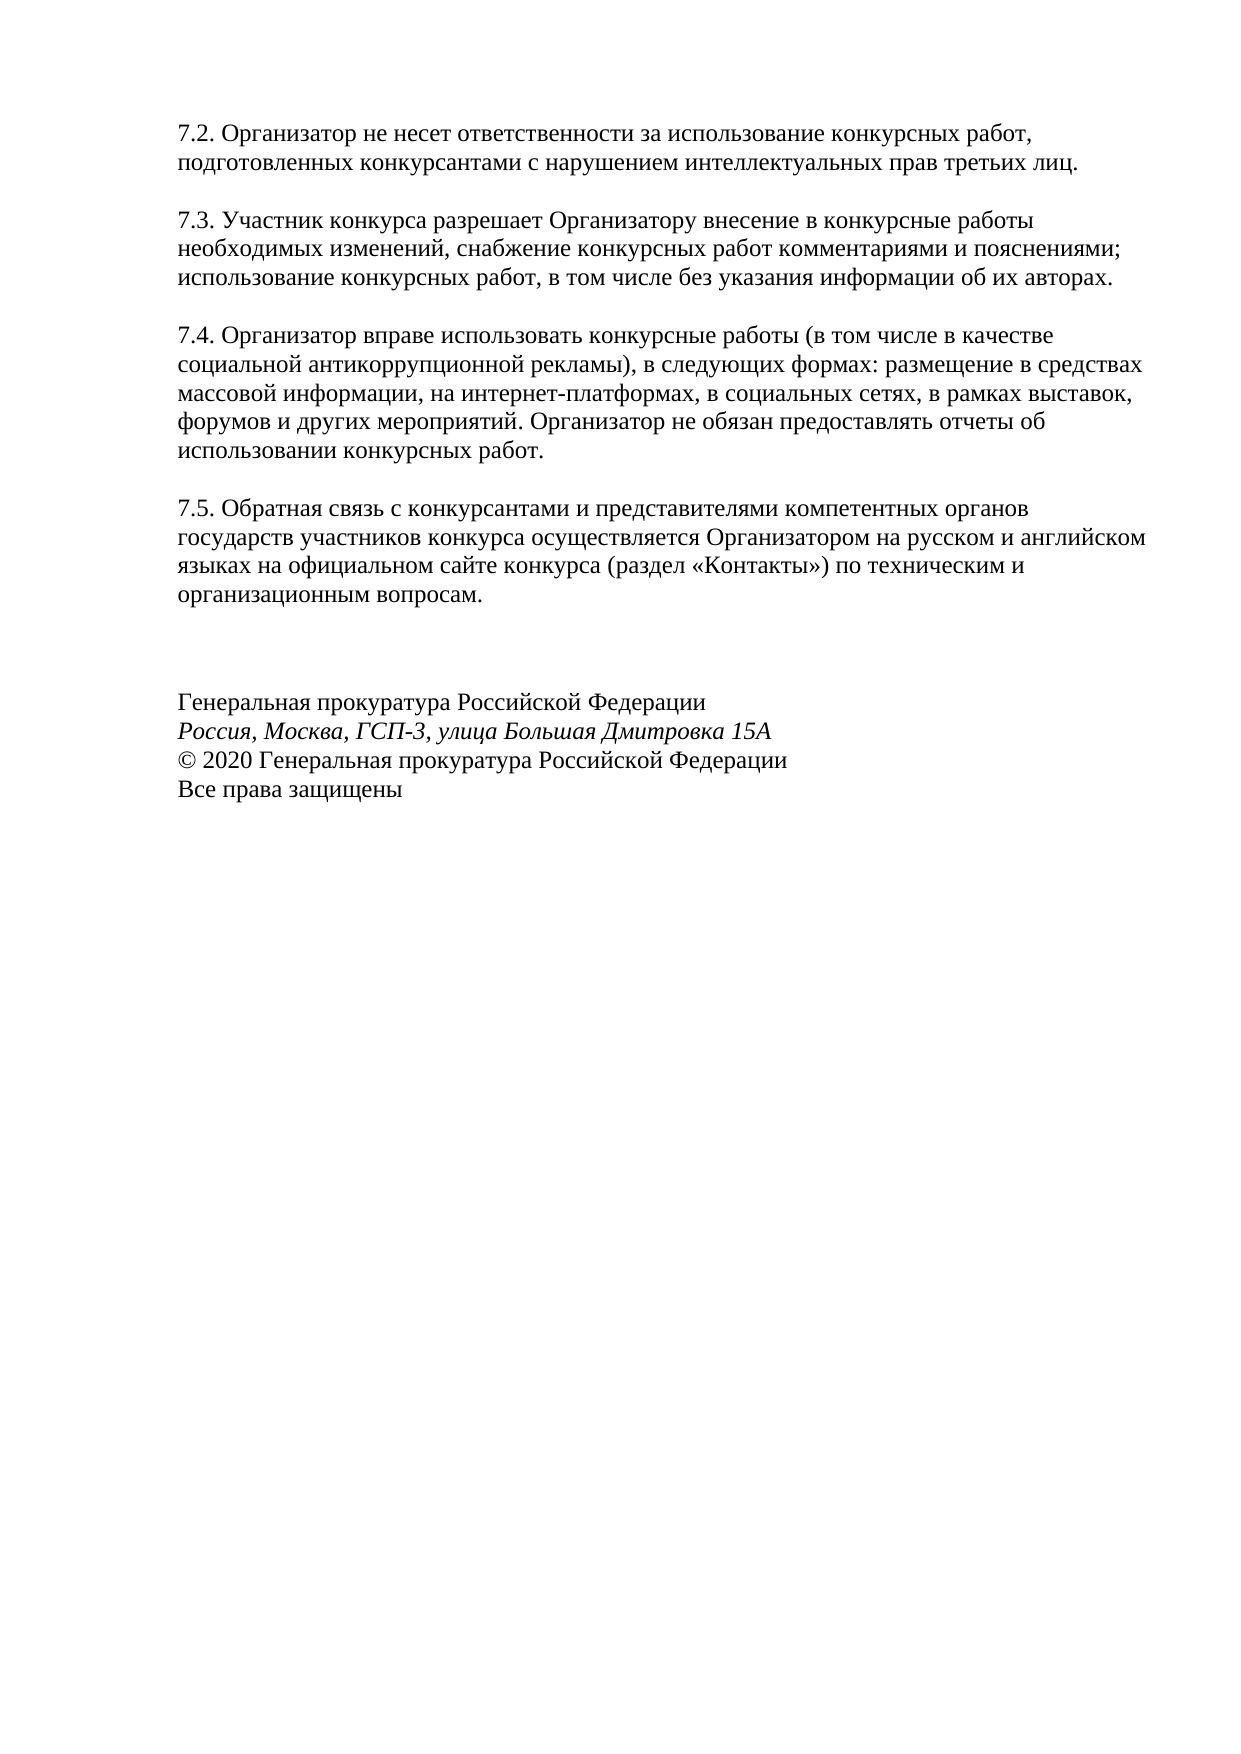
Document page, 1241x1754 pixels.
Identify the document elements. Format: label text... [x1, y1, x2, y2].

text Генеральная прокуратура Российской Федерации [177, 687, 1152, 716]
text 7.4. Организатор вправе использовать конкурсные работы (в том числе в качестве социальной антикоррупционной рекламы), в следующих формах: размещение в средствах массовой информации, на интернет-платформах, в социальных сетях, в рамках выставок, форумов и других мероприятий. Организатор не обязан предоставлять отчеты об использовании конкурсных работ. [177, 320, 1152, 464]
text Россия, Москва, ГСП-3, улица Большая Дмитровка 15А [177, 716, 1152, 745]
text © 2020 Генеральная прокуратура Российской Федерации Все права защищены [177, 745, 1152, 802]
text 7.5. Обратная связь с конкурсантами и представителями компетентных органов государств участников конкурса осуществляется Организатором на русском и английском языках на официальном сайте конкурса (раздел «Контакты») по техническим и организационным вопросам. [177, 493, 1152, 608]
text 7.3. Участник конкурса разрешает Организатору внесение в конкурсные работы необходимых изменений, снабжение конкурсных работ комментариями и пояснениями; использование конкурсных работ, в том числе без указания информации об их авторах. [177, 205, 1152, 291]
text 7.2. Организатор не несет ответственности за использование конкурсных работ, подготовленных конкурсантами с нарушением интеллектуальных прав третьих лиц. [177, 118, 1152, 176]
